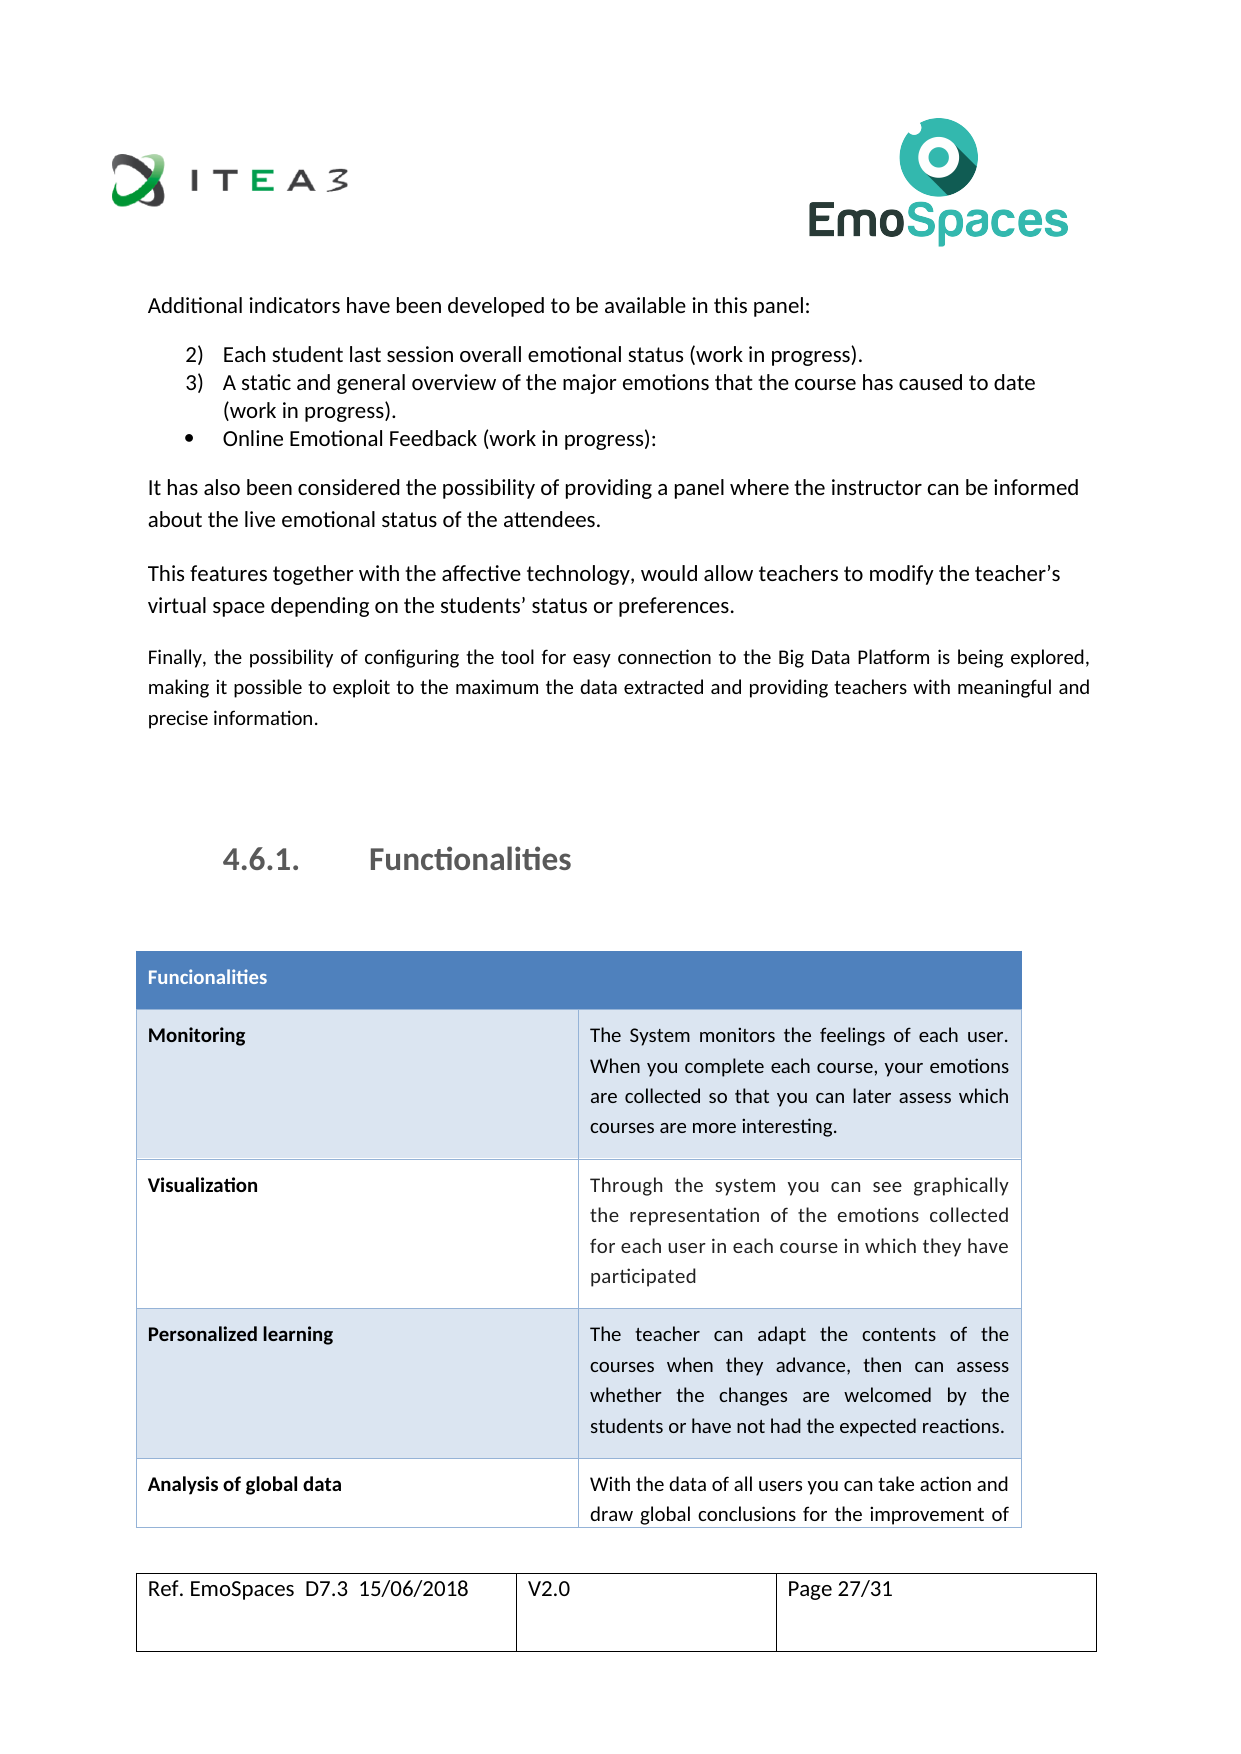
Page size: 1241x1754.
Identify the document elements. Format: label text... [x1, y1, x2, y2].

list Online Emotional Feedback (work in progress): [185, 424, 1093, 453]
table_cell Personalized learning [137, 1309, 578, 1458]
table_cell Monitoring [137, 1010, 578, 1158]
list Each student last session overall emotional status (work in progress). [185, 341, 1093, 368]
text Finally, the possibility of configuring the tool for easy connection to the Big Data Platform is being explored, making it possible to exploit to the maximum the data extracted and providing teachers with meaningful and precise information. [148, 644, 1093, 730]
table_cell Through the system you can see graphically the representation of the emotions collected for each user in each course in which they have participated [579, 1160, 1021, 1308]
picture [784, 73, 1093, 292]
list A static and general overview of the major emotions that the course has caused to date (work in progress). [185, 368, 1093, 424]
table_header Funcionalities [137, 952, 579, 1009]
picture [108, 146, 357, 213]
table_header [579, 952, 1021, 1009]
text It has also been considered the possibility of providing a panel where the instructor can be informed about the live emotional status of the attendees. [148, 473, 1093, 534]
table_cell Analysis of global data [137, 1459, 578, 1527]
table_cell The teacher can adapt the contents of the courses when they advance, then can assess whether the changes are welcomed by the students or have not had the expected reactions. [579, 1309, 1021, 1458]
subtitle Functionalities [223, 838, 1093, 879]
table_cell The System monitors the feelings of each user. When you complete each course, your emotions are collected so that you can later assess which courses are more interesting. [579, 1010, 1021, 1158]
text This features together with the affective technology, would allow teachers to modify the teacher’s virtual space depending on the students’ status or preferences. [148, 559, 1093, 619]
text Additional indicators have been developed to be available in this panel: [148, 292, 1093, 320]
table_cell With the data of all users you can take action and draw global conclusions for the improvement of the e-learning platform. [579, 1459, 1021, 1527]
table_cell Visualization [137, 1160, 578, 1308]
